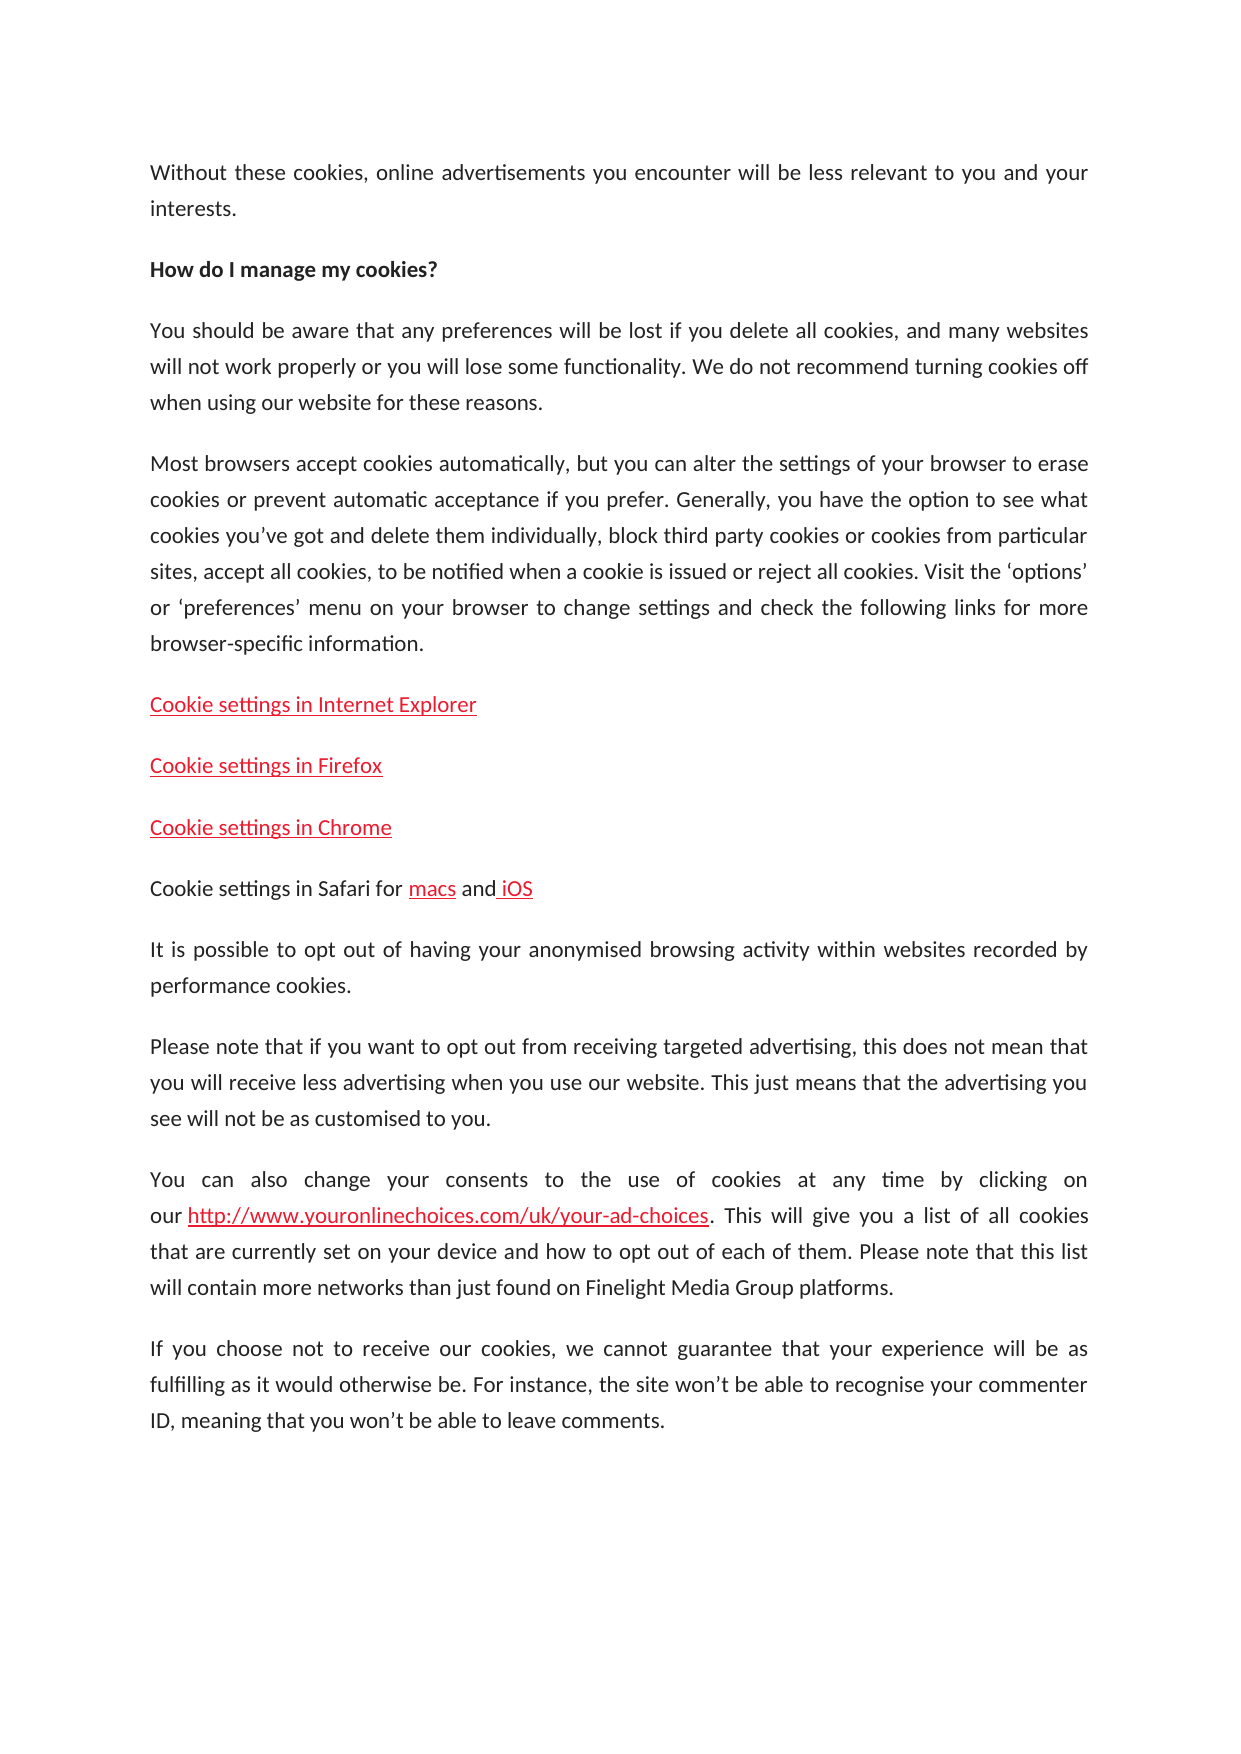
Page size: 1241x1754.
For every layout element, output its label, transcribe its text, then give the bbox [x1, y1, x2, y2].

text If you choose not to receive our cookies, we cannot guarantee that your experience will be as fulfilling as it would otherwise be. For instance, the site won’t be able to recognise your commenter ID, meaning that you won’t be able to leave comments. [150, 1326, 1090, 1434]
text Cookie settings in Internet Explorer [150, 682, 1090, 718]
text Please note that if you want to opt out from receiving targeted advertising, this does not mean that you will receive less advertising when you use our website. This just means that the advertising you see will not be as customised to you. [150, 1024, 1090, 1132]
text Cookie settings in Firefox [150, 743, 1090, 779]
text How do I manage my cookies? [150, 247, 1090, 283]
text Cookie settings in Safari for macs and iOS [150, 866, 1090, 902]
text Cookie settings in Chrome [150, 804, 1090, 841]
text You should be aware that any preferences will be lost if you delete all cookies, and many websites will not work properly or you will lose some functionality. We do not recommend turning cookies off when using our website for these reasons. [150, 308, 1090, 416]
text You can also change your consents to the use of cookies at any time by clicking on our http://www.youronlinechoices.com/uk/your-ad-choices. This will give you a list of all cookies that are currently set on your device and how to opt out of each of them. Please note that this list will contain more networks than just found on Finelight Media Group platforms. [150, 1157, 1090, 1301]
text Most browsers accept cookies automatically, but you can alter the settings of your browser to erase cookies or prevent automatic acceptance if you prefer. Generally, you have the option to see what cookies you’ve got and delete them individually, block third party cookies or cookies from particular sites, accept all cookies, to be notified when a cookie is issued or reject all cookies. Visit the ‘options’ or ‘preferences’ menu on your browser to change settings and check the following links for more browser-specific information. [150, 441, 1090, 657]
text It is possible to opt out of having your anonymised browsing activity within websites recorded by performance cookies. [150, 927, 1090, 999]
text Without these cookies, online advertisements you encounter will be less relevant to you and your interests. [150, 150, 1090, 222]
